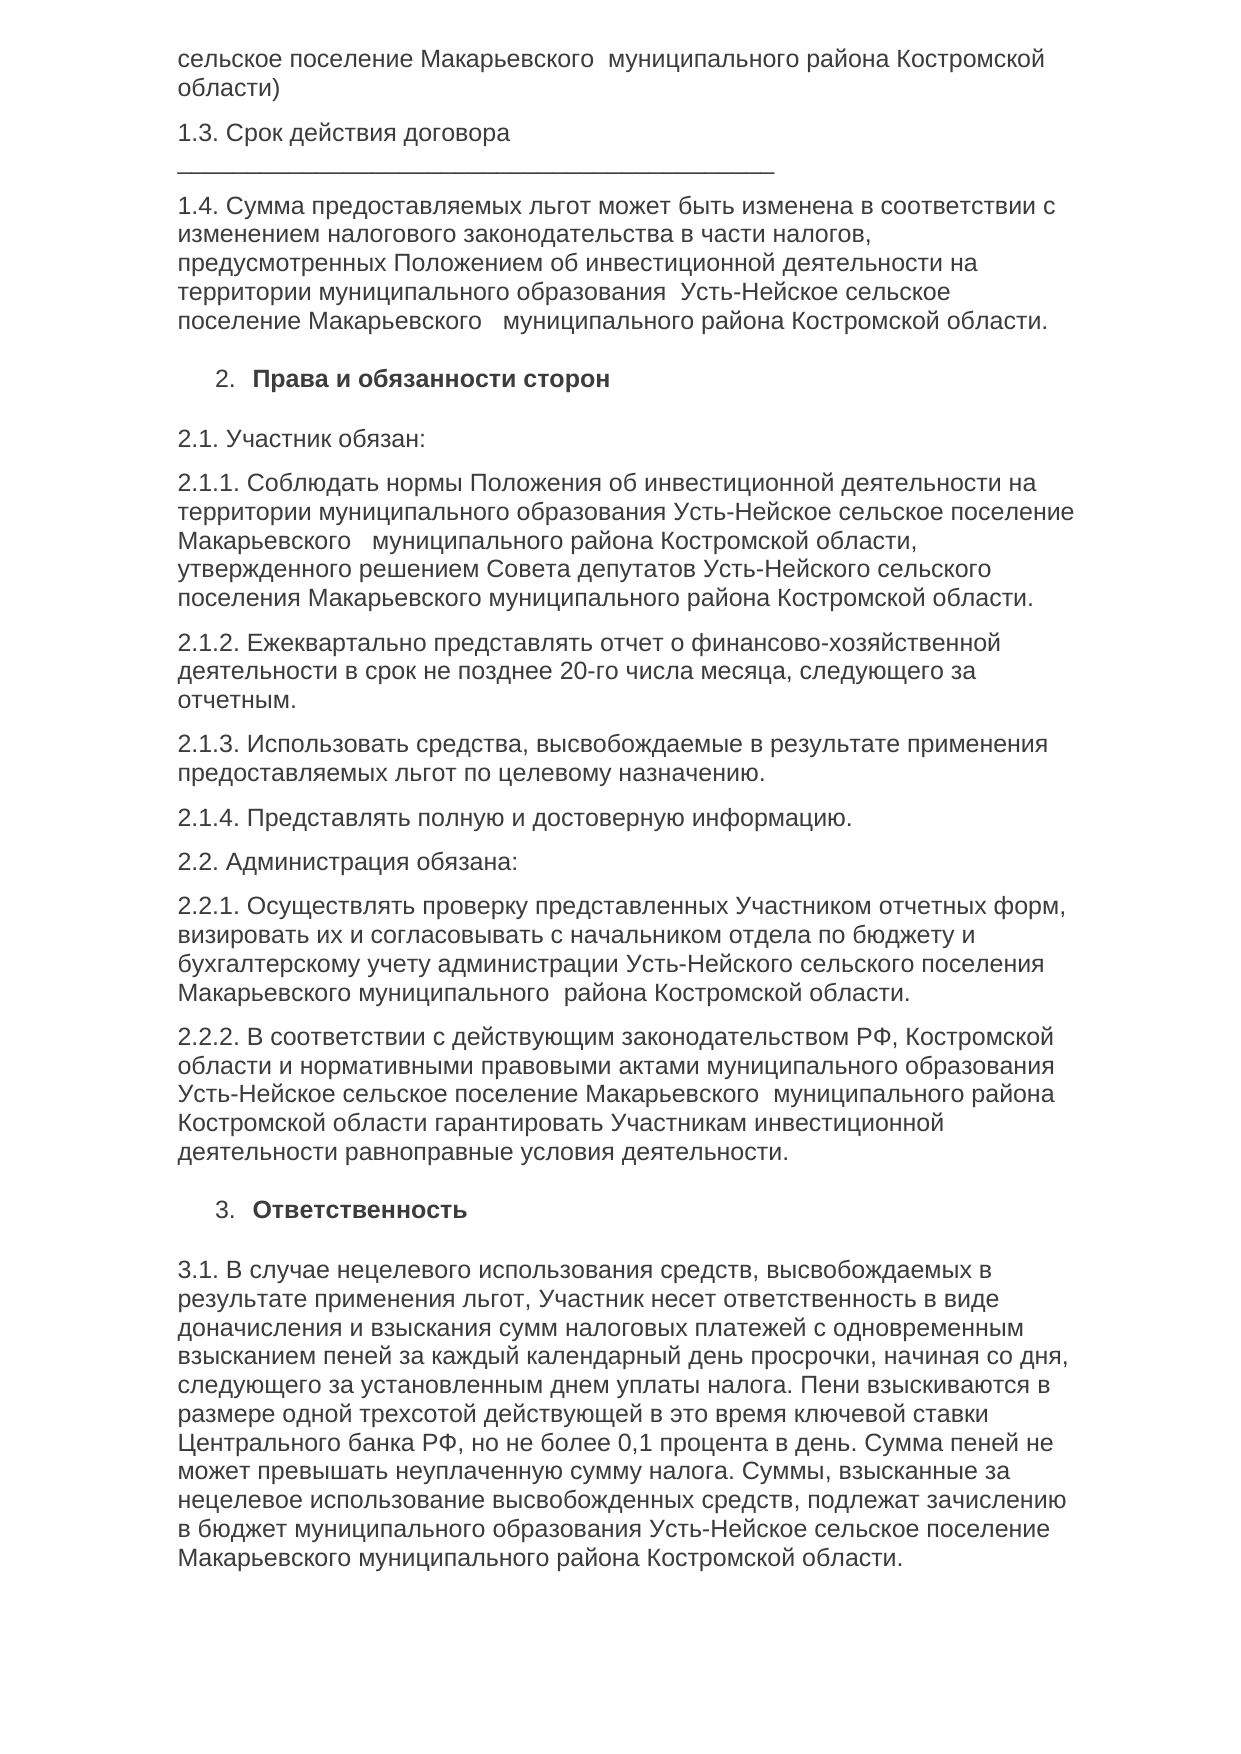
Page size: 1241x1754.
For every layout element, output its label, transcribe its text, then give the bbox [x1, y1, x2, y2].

text 1.3. Срок действия договора ___________________________________________ [177, 117, 1078, 175]
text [177, 44, 1078, 102]
text 2.1.1. Соблюдать нормы Положения об инвестиционной деятельности на территории муниципального образования Усть-Нейское сельское поселение Макарьевского муниципального района Костромской области, утвержденного решением Совета депутатов Усть-Нейского сельского поселения Макарьевского муниципального района Костромской области. [177, 468, 1078, 612]
text 2.2.1. Осуществлять проверку представленных Участником отчетных форм, визировать их и согласовывать с начальником отдела по бюджету и бухгалтерскому учету администрации Усть-Нейского сельского поселения Макарьевского муниципального района Костромской области. [177, 891, 1078, 1006]
list Права и обязанности сторон [215, 363, 1078, 392]
text 2.2.2. В соответствии с действующим законодательством РФ, Костромской области и нормативными правовыми актами муниципального образования Усть-Нейское сельское поселение Макарьевского муниципального района Костромской области гарантировать Участникам инвестиционной деятельности равноправные условия деятельности. [177, 1022, 1078, 1166]
text 3.1. В случае нецелевого использования средств, высвобождаемых в результате применения льгот, Участник несет ответственность в виде доначисления и взыскания сумм налоговых платежей с одновременным взысканием пеней за каждый календарный день просрочки, начиная со дня, следующего за установленным днем уплаты налога. Пени взыскиваются в размере одной трехсотой действующей в это время ключевой ставки Центрального банка РФ, но не более 0,1 процента в день. Сумма пеней не может превышать неуплаченную сумму налога. Суммы, взысканные за нецелевое использование высвобожденных средств, подлежат зачислению в бюджет муниципального образования Усть-Нейское сельское поселение Макарьевского муниципального района Костромской области. [177, 1255, 1078, 1571]
text 2.1.2. Ежеквартально представлять отчет о финансово-хозяйственной деятельности в срок не позднее 20-го числа месяца, следующего за отчетным. [177, 627, 1078, 714]
list Ответственность [215, 1195, 1078, 1223]
text 2.1.4. Представлять полную и достоверную информацию. [177, 802, 1078, 831]
text 2.1.3. Использовать средства, высвобождаемые в результате применения предоставляемых льгот по целевому назначению. [177, 729, 1078, 787]
text 2.1. Участник обязан: [177, 424, 1078, 452]
text 1.4. Сумма предоставляемых льгот может быть изменена в соответствии с изменением налогового законодательства в части налогов, предусмотренных Положением об инвестиционной деятельности на территории муниципального образования Усть-Нейское сельское поселение Макарьевского муниципального района Костромской области. [177, 191, 1078, 334]
text 2.2. Администрация обязана: [177, 847, 1078, 876]
